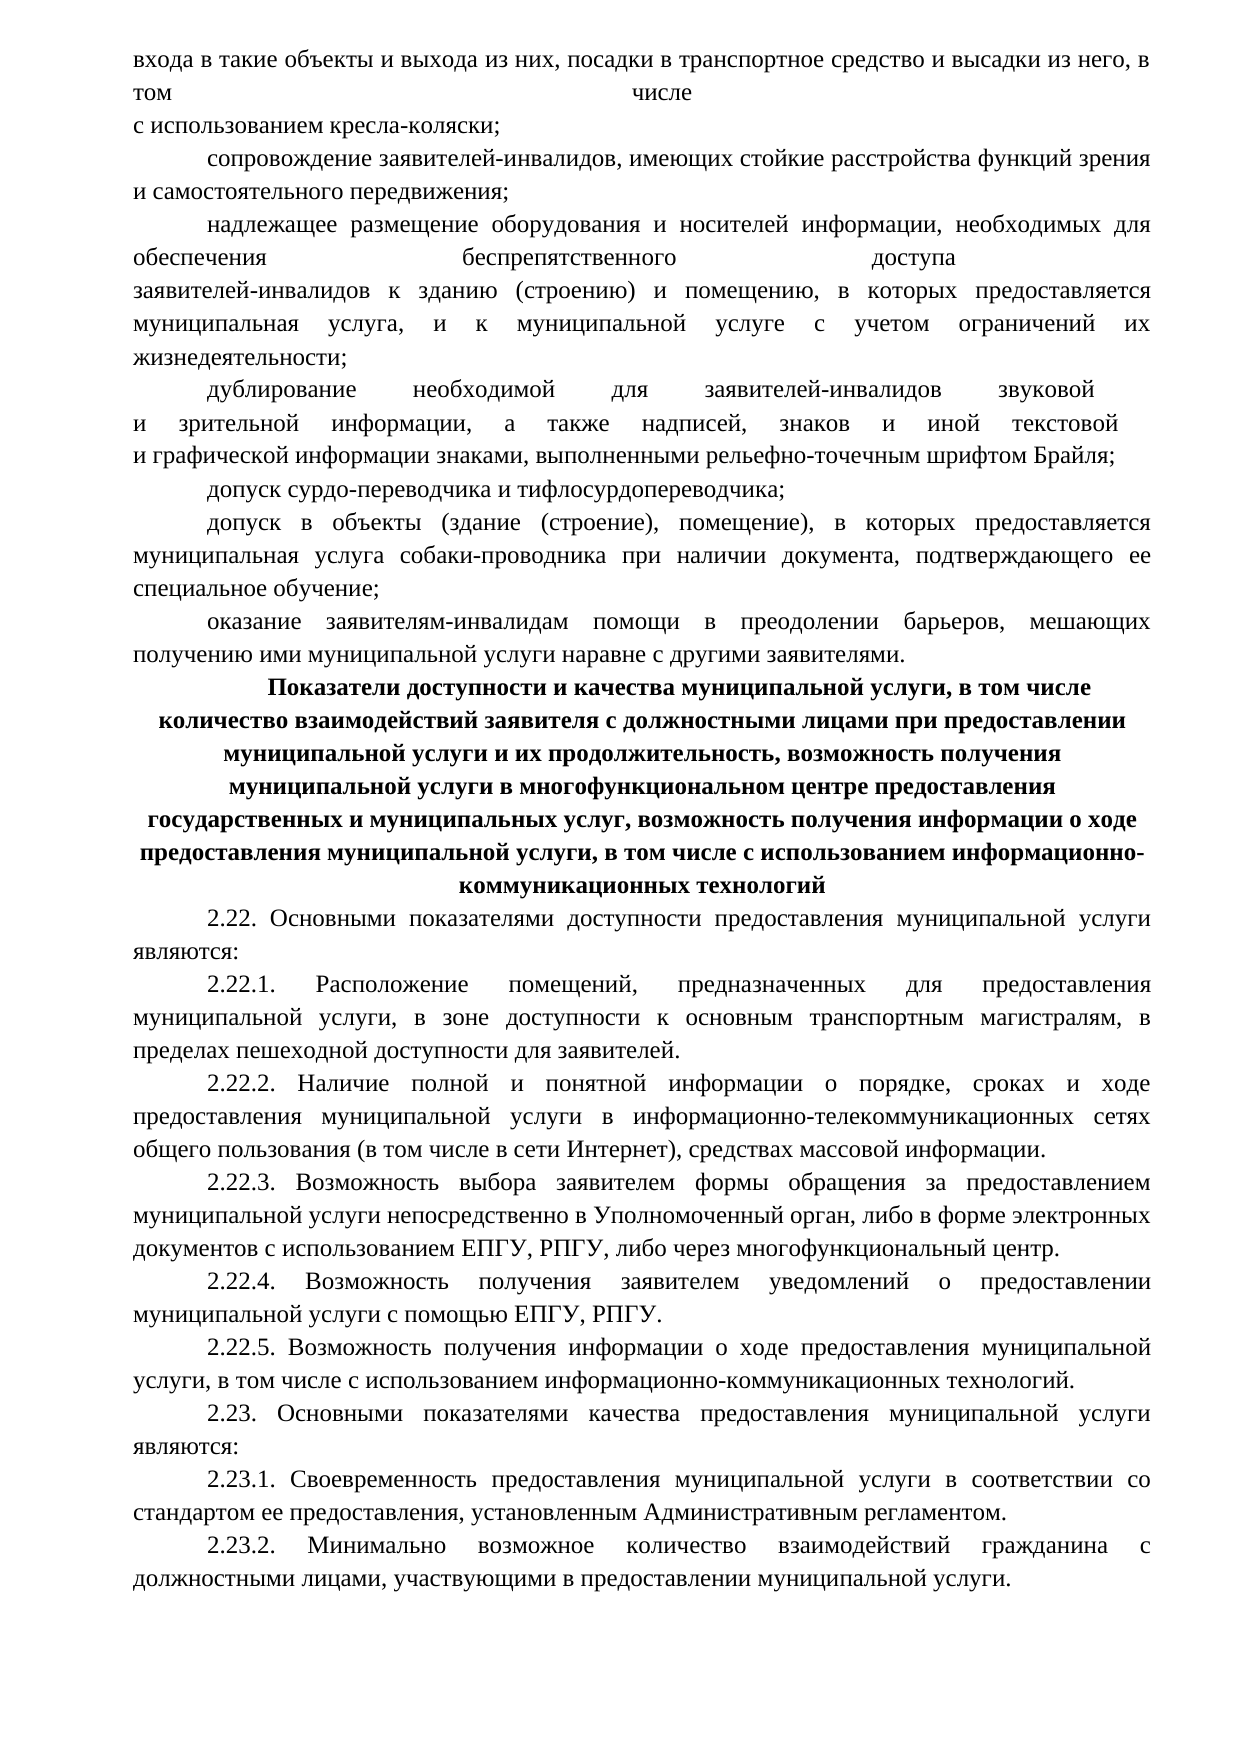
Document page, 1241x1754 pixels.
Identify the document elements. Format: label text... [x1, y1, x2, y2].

text Показатели доступности и качества муниципальной услуги, в том числе количество взаимодействий заявителя с должностными лицами при предоставлении муниципальной услуги и их продолжительность, возможность получения муниципальной услуги в многофункциональном центре предоставления государственных и муниципальных услуг, возможность получения информации о ходе предоставления муниципальной услуги, в том числе с использованием информационно-коммуникационных технологий [133, 672, 1152, 899]
text 2.22. Основными показателями доступности предоставления муниципальной услуги являются: [133, 903, 1152, 965]
text 2.23. Основными показателями качества предоставления муниципальной услуги являются: [133, 1398, 1152, 1460]
text 2.22.4. Возможность получения заявителем уведомлений о предоставлении муниципальной услуги с помощью ЕПГУ, РПГУ. [133, 1266, 1152, 1328]
text 2.22.1. Расположение помещений, предназначенных для предоставления муниципальной услуги, в зоне доступности к основным транспортным магистралям, в пределах пешеходной доступности для заявителей. [133, 969, 1152, 1064]
text 2.23.1. Своевременность предоставления муниципальной услуги в соответствии со стандартом ее предоставления, установленным Административным регламентом. [133, 1464, 1152, 1526]
text 2.22.3. Возможность выбора заявителем формы обращения за предоставлением муниципальной услуги непосредственно в Уполномоченный орган, либо в форме электронных документов с использованием ЕПГУ, РПГУ, либо через многофункциональный центр. [133, 1167, 1152, 1262]
text сопровождение заявителей-инвалидов, имеющих стойкие расстройства функций зрения и самостоятельного передвижения; [133, 143, 1152, 205]
text надлежащее размещение оборудования и носителей информации, необходимых для обеспечения беспрепятственного доступа заявителей-инвалидов к зданию (строению) и помещению, в которых предоставляется муниципальная услуга, и к муниципальной услуге с учетом ограничений их жизнедеятельности; [133, 209, 1152, 370]
text дублирование необходимой для заявителей-инвалидов звуковой и зрительной информации, а также надписей, знаков и иной текстовой и графической информации знаками, выполненными рельефно-точечным шрифтом Брайля; [133, 374, 1152, 469]
text 2.22.5. Возможность получения информации о ходе предоставления муниципальной услуги, в том числе с использованием информационно-коммуникационных технологий. [133, 1332, 1152, 1394]
text оказание заявителям-инвалидам помощи в преодолении барьеров, мешающих получению ими муниципальной услуги наравне с другими заявителями. [133, 606, 1152, 667]
text допуск сурдо-переводчика и тифлосурдопереводчика; [133, 474, 1152, 502]
text 2.22.2. Наличие полной и понятной информации о порядке, сроках и ходе предоставления муниципальной услуги в информационно-телекоммуникационных сетях общего пользования (в том числе в сети Интернет), средствах массовой информации. [133, 1068, 1152, 1163]
text 2.23.2. Минимально возможное количество взаимодействий гражданина с должностными лицами, участвующими в предоставлении муниципальной услуги. [133, 1530, 1152, 1592]
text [133, 44, 1152, 139]
text допуск в объекты (здание (строение), помещение), в которых предоставляется муниципальная услуга собаки-проводника при наличии документа, подтверждающего ее специальное обучение; [133, 507, 1152, 601]
